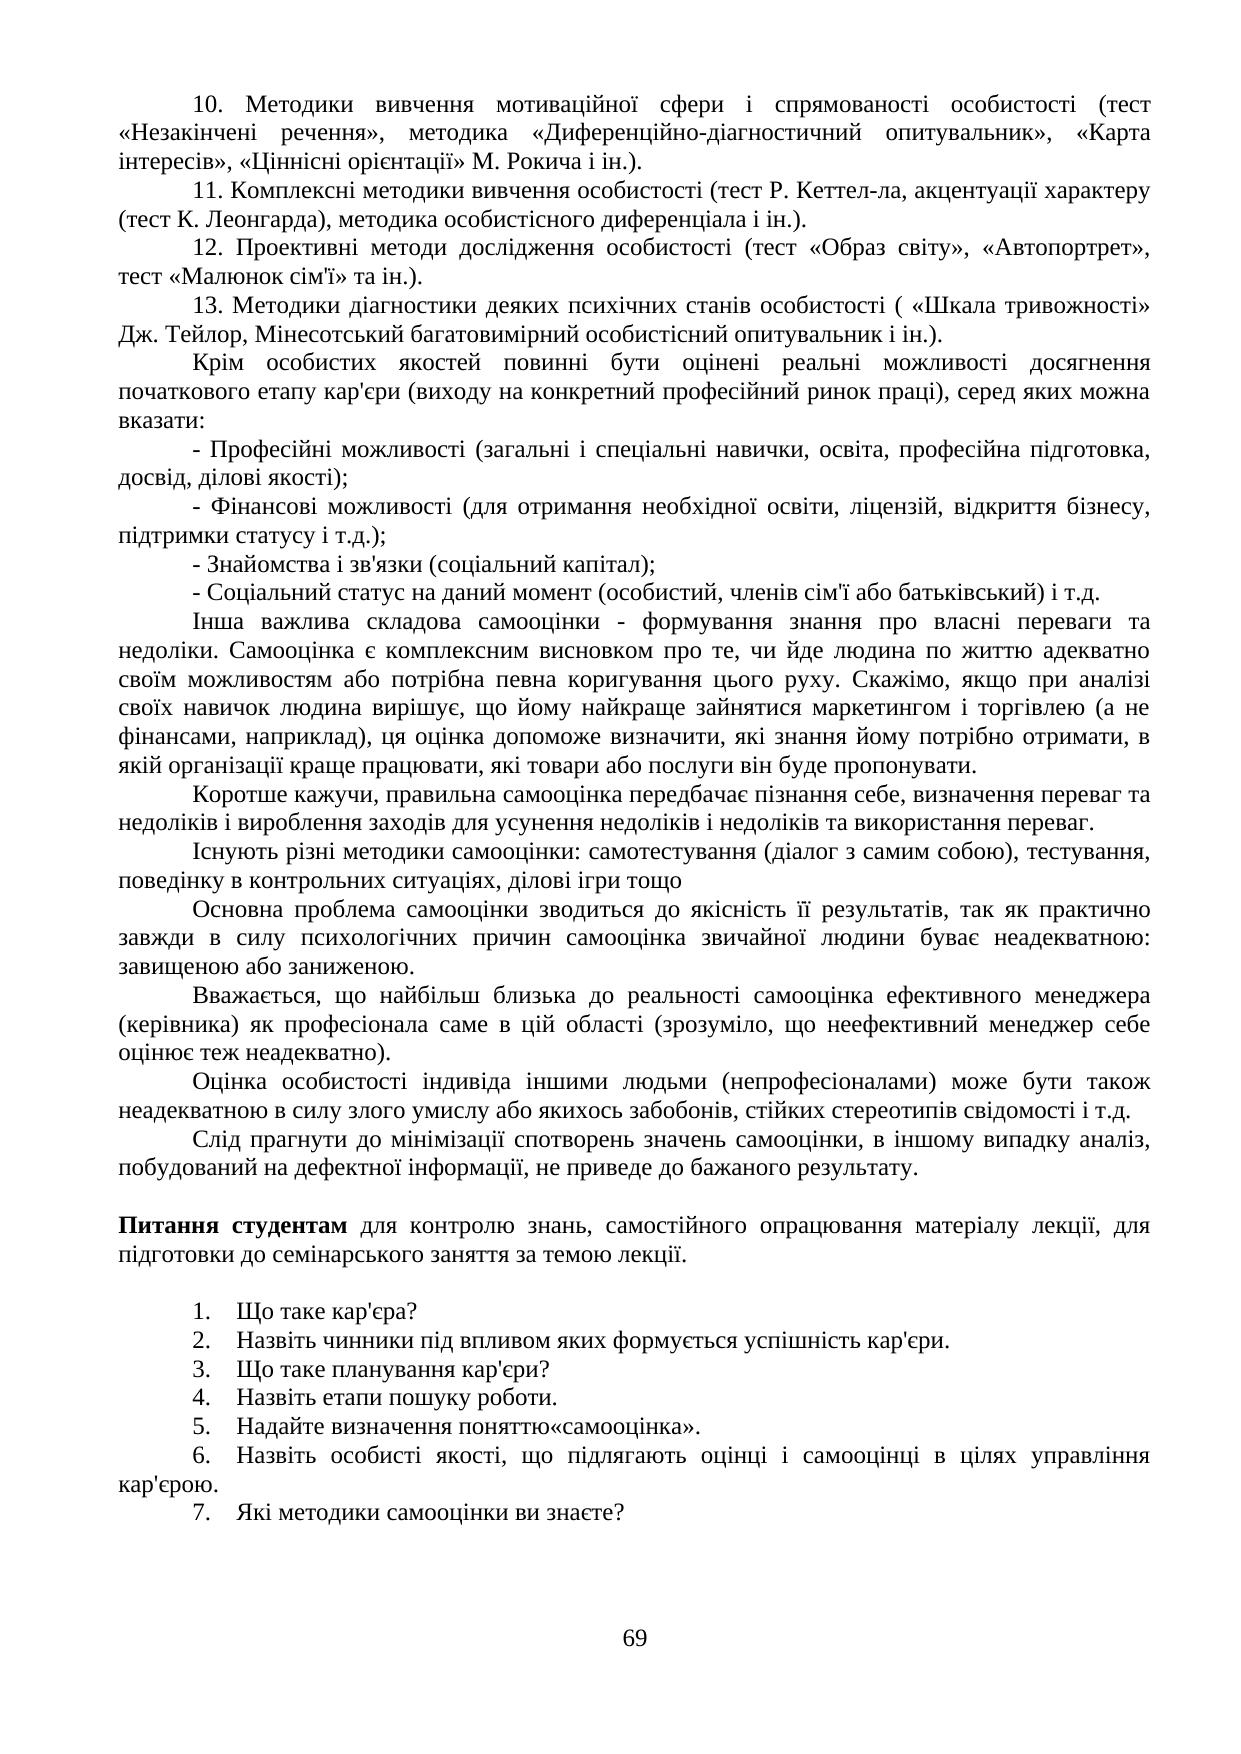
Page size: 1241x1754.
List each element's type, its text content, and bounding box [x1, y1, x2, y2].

text Крім особистих якостей повинні бути оцінені реальні можливості досягнення початкового етапу кар'єри (виходу на конкретний професійний ринок праці), серед яких можна вказати: [118, 347, 1152, 434]
text Інша важлива складова самооцінки - формування знання про власні переваги та недоліки. Самооцінка є комплексним висновком про те, чи йде людина по життю адекватно своїм можливостям або потрібна певна коригування цього руху. Скажімо, якщо при аналізі своїх навичок людина вирішує, що йому найкраще зайнятися маркетингом і торгівлею (а не фінансами, наприклад), ця оцінка допоможе визначити, які знання йому потрібно отримати, в якій організації краще працювати, які товари або послуги він буде пропонувати. [118, 606, 1152, 779]
list Що таке кар'єра? [118, 1296, 1152, 1325]
list Що таке планування кар'єри? [118, 1354, 1152, 1382]
list Надайте визначення поняттю«самооцінка». [118, 1411, 1152, 1440]
list Назвіть чинники під впливом яких формується успішність кар'єри. [118, 1325, 1152, 1354]
text Оцінка особистості індивіда іншими людьми (непрофесіоналами) може бути також неадекватною в силу злого умислу або якихось забобонів, стійких стереотипів свідомості і т.д. [118, 1066, 1152, 1124]
text Вважається, що найбільш близька до реальності самооцінка ефективного менеджера (керівника) як професіонала саме в цій області (зрозуміло, що неефективний менеджер себе оцінює теж неадекватно). [118, 980, 1152, 1066]
text 10. Методики вивчення мотиваційної сфери і спрямованості особистості (тест «Незакінчені речення», методика «Диференційно-діагностичний опитувальник», «Карта інтересів», «Ціннісні орієнтації» М. Рокича і ін.). [118, 89, 1152, 175]
text - Соціальний статус на даний момент (особистий, членів сім'ї або батьківський) і т.д. [118, 577, 1152, 606]
text Основна проблема самооцінки зводиться до якісність її результатів, так як практично завжди в силу психологічних причин самооцінка звичайної людини буває неадекватною: завищеною або заниженою. [118, 894, 1152, 980]
text Коротше кажучи, правильна самооцінка передбачає пізнання себе, визначення переваг та недоліків і вироблення заходів для усунення недоліків і недоліків та використання переваг. [118, 779, 1152, 836]
list Назвіть особисті якості, що підлягають оцінці і самооцінці в цілях управління кар'єрою. [118, 1440, 1152, 1497]
list Назвіть етапи пошуку роботи. [118, 1382, 1152, 1411]
text - Професійні можливості (загальні і спеціальні навички, освіта, професійна підготовка, досвід, ділові якості); [118, 434, 1152, 491]
text 12. Проективні методи дослідження особистості (тест «Образ світу», «Автопортрет», тест «Малюнок сім'ї» та ін.). [118, 232, 1152, 290]
list Які методики самооцінки ви знаєте? [118, 1497, 1152, 1526]
text 11. Комплексні методики вивчення особистості (тест Р. Кеттел-ла, акцентуації характеру (тест К. Леонгарда), методика особистісного диференціала і ін.). [118, 175, 1152, 232]
text - Знайомства і зв'язки (соціальний капітал); [118, 549, 1152, 577]
text 13. Методики діагностики деяких психічних станів особистості ( «Шкала тривожності» Дж. Тейлор, Мінесотський багатовимірний особистісний опитувальник і ін.). [118, 290, 1152, 347]
text Питання студентам для контролю знань, самостійного опрацювання матеріалу лекції, для підготовки до семінарського заняття за темою лекції. [118, 1210, 1152, 1267]
text - Фінансові можливості (для отримання необхідної освіти, ліцензій, відкриття бізнесу, підтримки статусу і т.д.); [118, 491, 1152, 549]
text Існують різні методики самооцінки: самотестування (діалог з самим собою), тестування, поведінку в контрольних ситуаціях, ділові ігри тощо [118, 836, 1152, 894]
text Слід прагнути до мінімізації спотворень значень самооцінки, в іншому випадку аналіз, побудований на дефектної інформації, не приведе до бажаного результату. [118, 1124, 1152, 1181]
